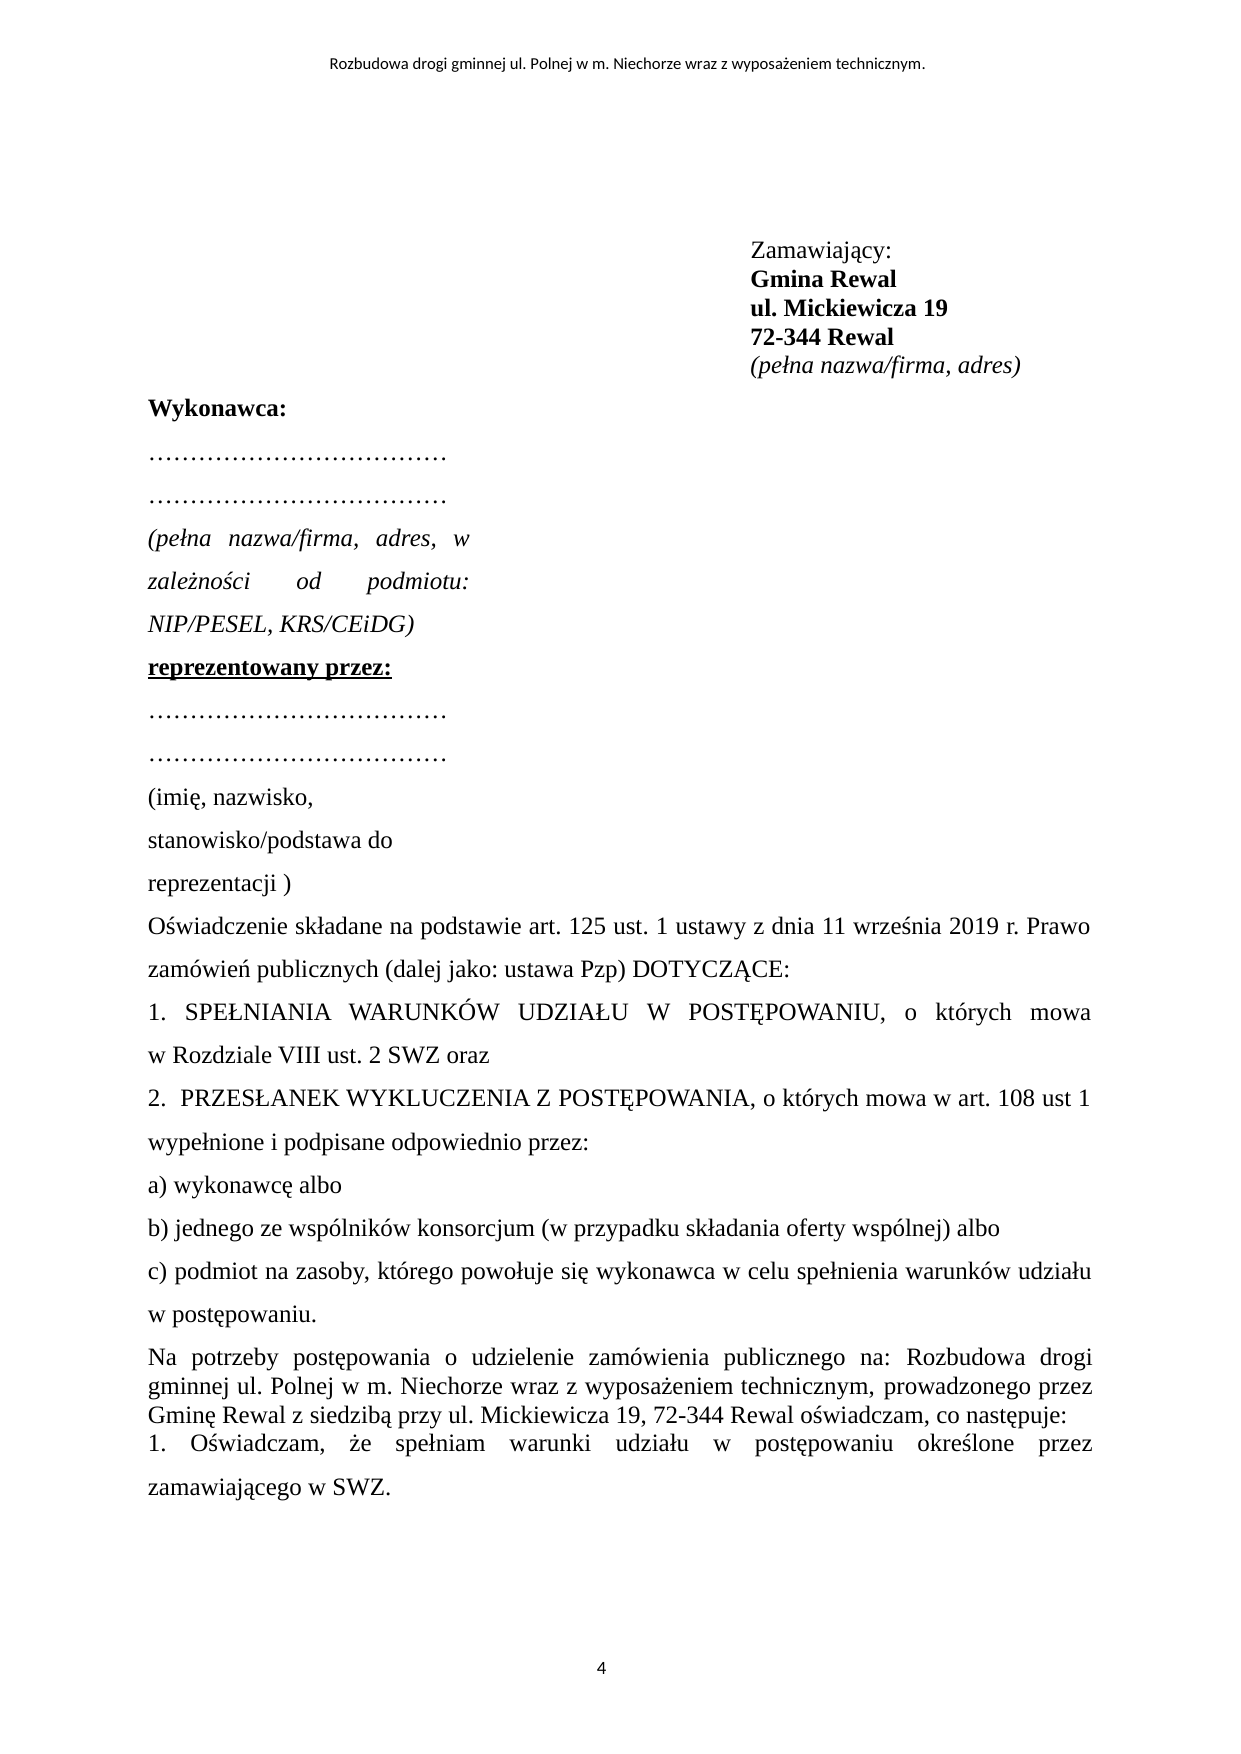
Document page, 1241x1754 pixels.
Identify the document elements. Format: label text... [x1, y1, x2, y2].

text Zamawiający: [694, 235, 1092, 264]
text Gmina Rewal [750, 264, 1092, 293]
text Oświadczenie składane na podstawie art. 125 ust. 1 ustawy z dnia 11 września 2019 r. Prawo zamówień publicznych (dalej jako: ustawa Pzp) DOTYCZĄCE: [148, 911, 1092, 983]
text (pełna nazwa/firma, adres) [750, 350, 1092, 379]
text (imię, nazwisko, stanowisko/podstawa do reprezentacji ) [148, 782, 472, 897]
text reprezentowany przez: [148, 652, 1092, 681]
text ……………………………………………………………… [148, 695, 472, 767]
text 1. Oświadczam, że spełniam warunki udziału w postępowaniu określone przez zamawiającego w SWZ. [148, 1428, 1092, 1500]
text 1. SPEŁNIANIA WARUNKÓW UDZIAŁU W POSTĘPOWANIU, o których mowa w Rozdziale VIII ust. 2 SWZ oraz [148, 997, 1092, 1069]
text ……………………………………………………………… [148, 437, 472, 508]
text ul. Mickiewicza 19 [750, 293, 1092, 322]
text Na potrzeby postępowania o udzielenie zamówienia publicznego na: Rozbudowa drogi gminnej ul. Polnej w m. Niechorze wraz z wyposażeniem technicznym, prowadzonego przez Gminę Rewal z siedzibą przy ul. Mickiewicza 19, 72-344 Rewal oświadczam, co następuje: [148, 1342, 1092, 1428]
text (pełna nazwa/firma, adres, w zależności od podmiotu: NIP/PESEL, KRS/CEiDG) [148, 523, 472, 638]
text a) wykonawcę albo [148, 1170, 1092, 1198]
text c) podmiot na zasoby, którego powołuje się wykonawca w celu spełnienia warunków udziału w postępowaniu. [148, 1256, 1092, 1328]
text 72-344 Rewal [750, 322, 1092, 350]
text Wykonawca: [148, 393, 1092, 422]
text 2. PRZESŁANEK WYKLUCZENIA Z POSTĘPOWANIA, o których mowa w art. 108 ust 1 wypełnione i podpisane odpowiednio przez: [148, 1083, 1092, 1155]
text b) jednego ze wspólników konsorcjum (w przypadku składania oferty wspólnej) albo [148, 1213, 1092, 1242]
